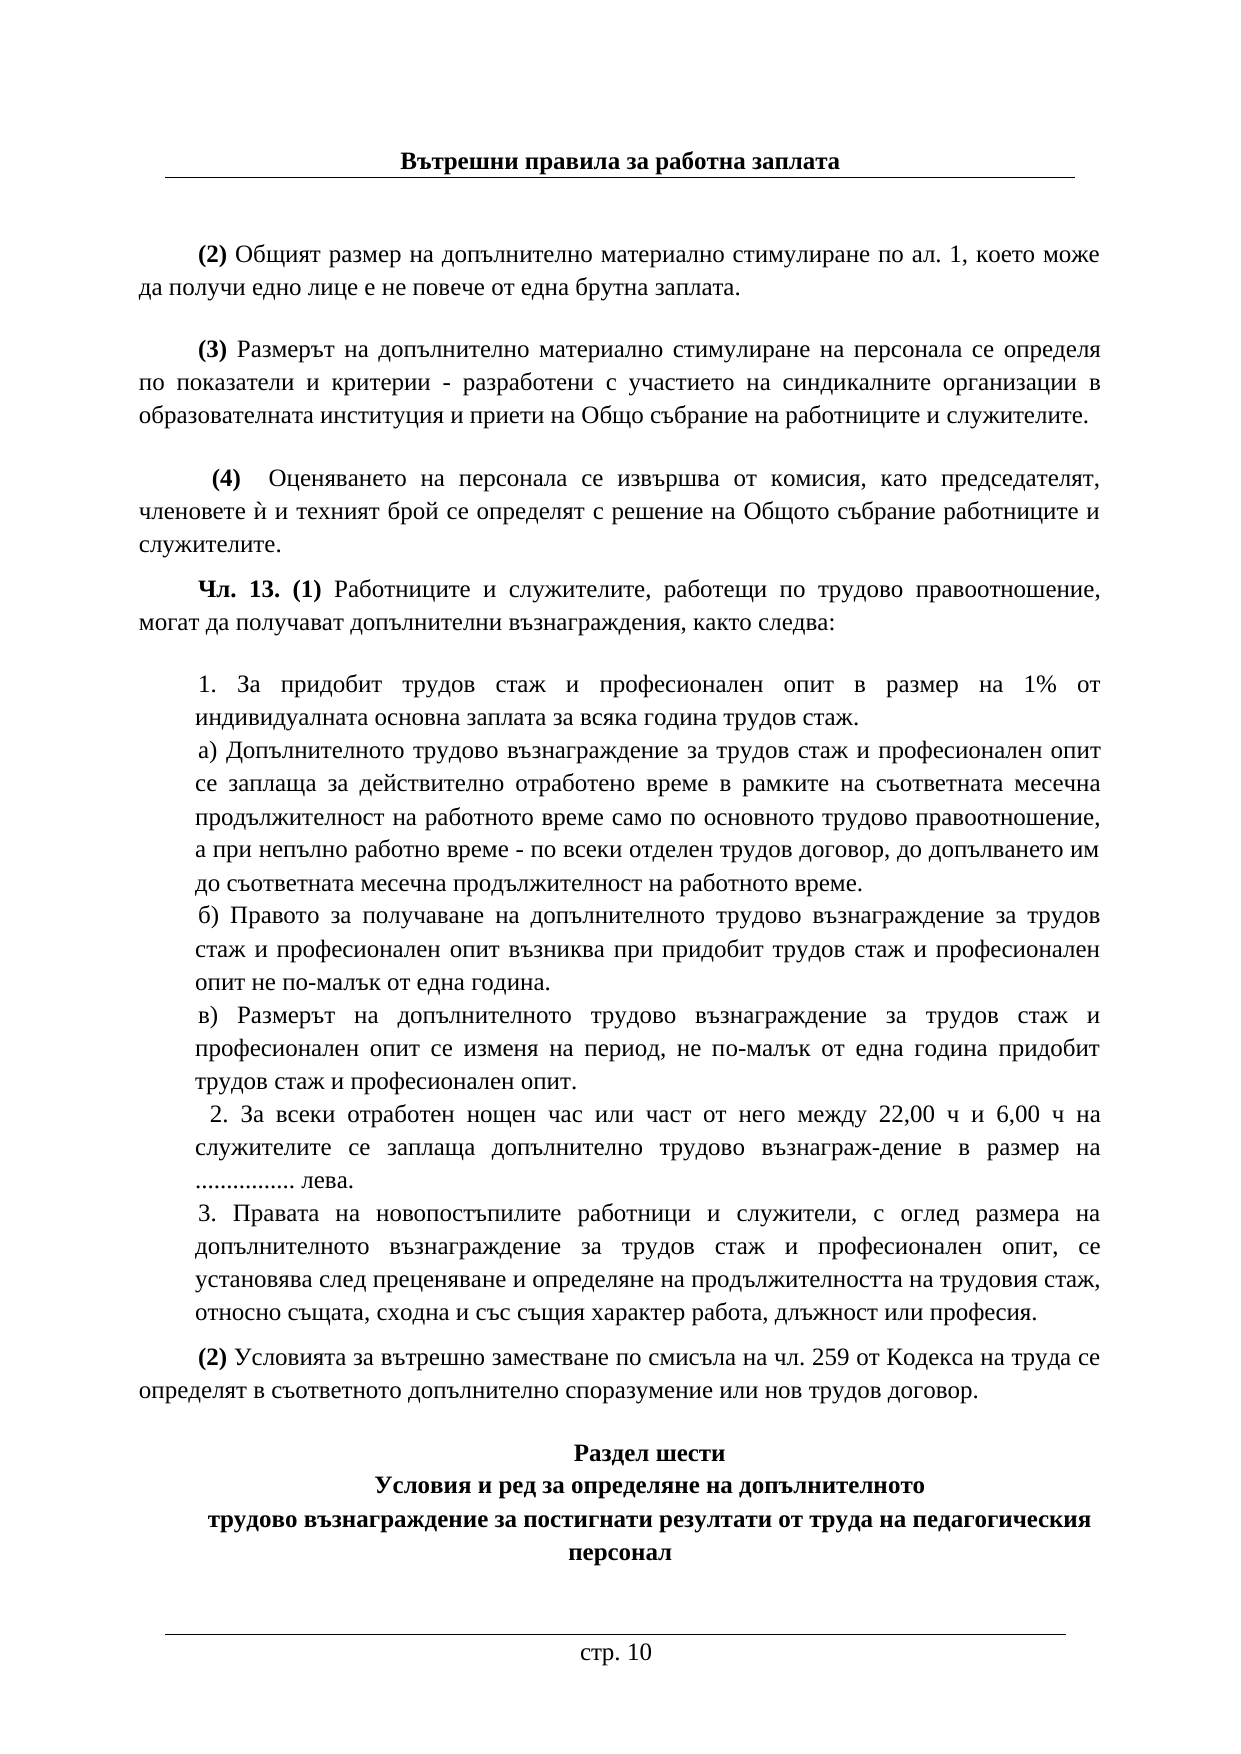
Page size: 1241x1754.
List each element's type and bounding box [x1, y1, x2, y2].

table_header [136, 207, 1104, 1573]
